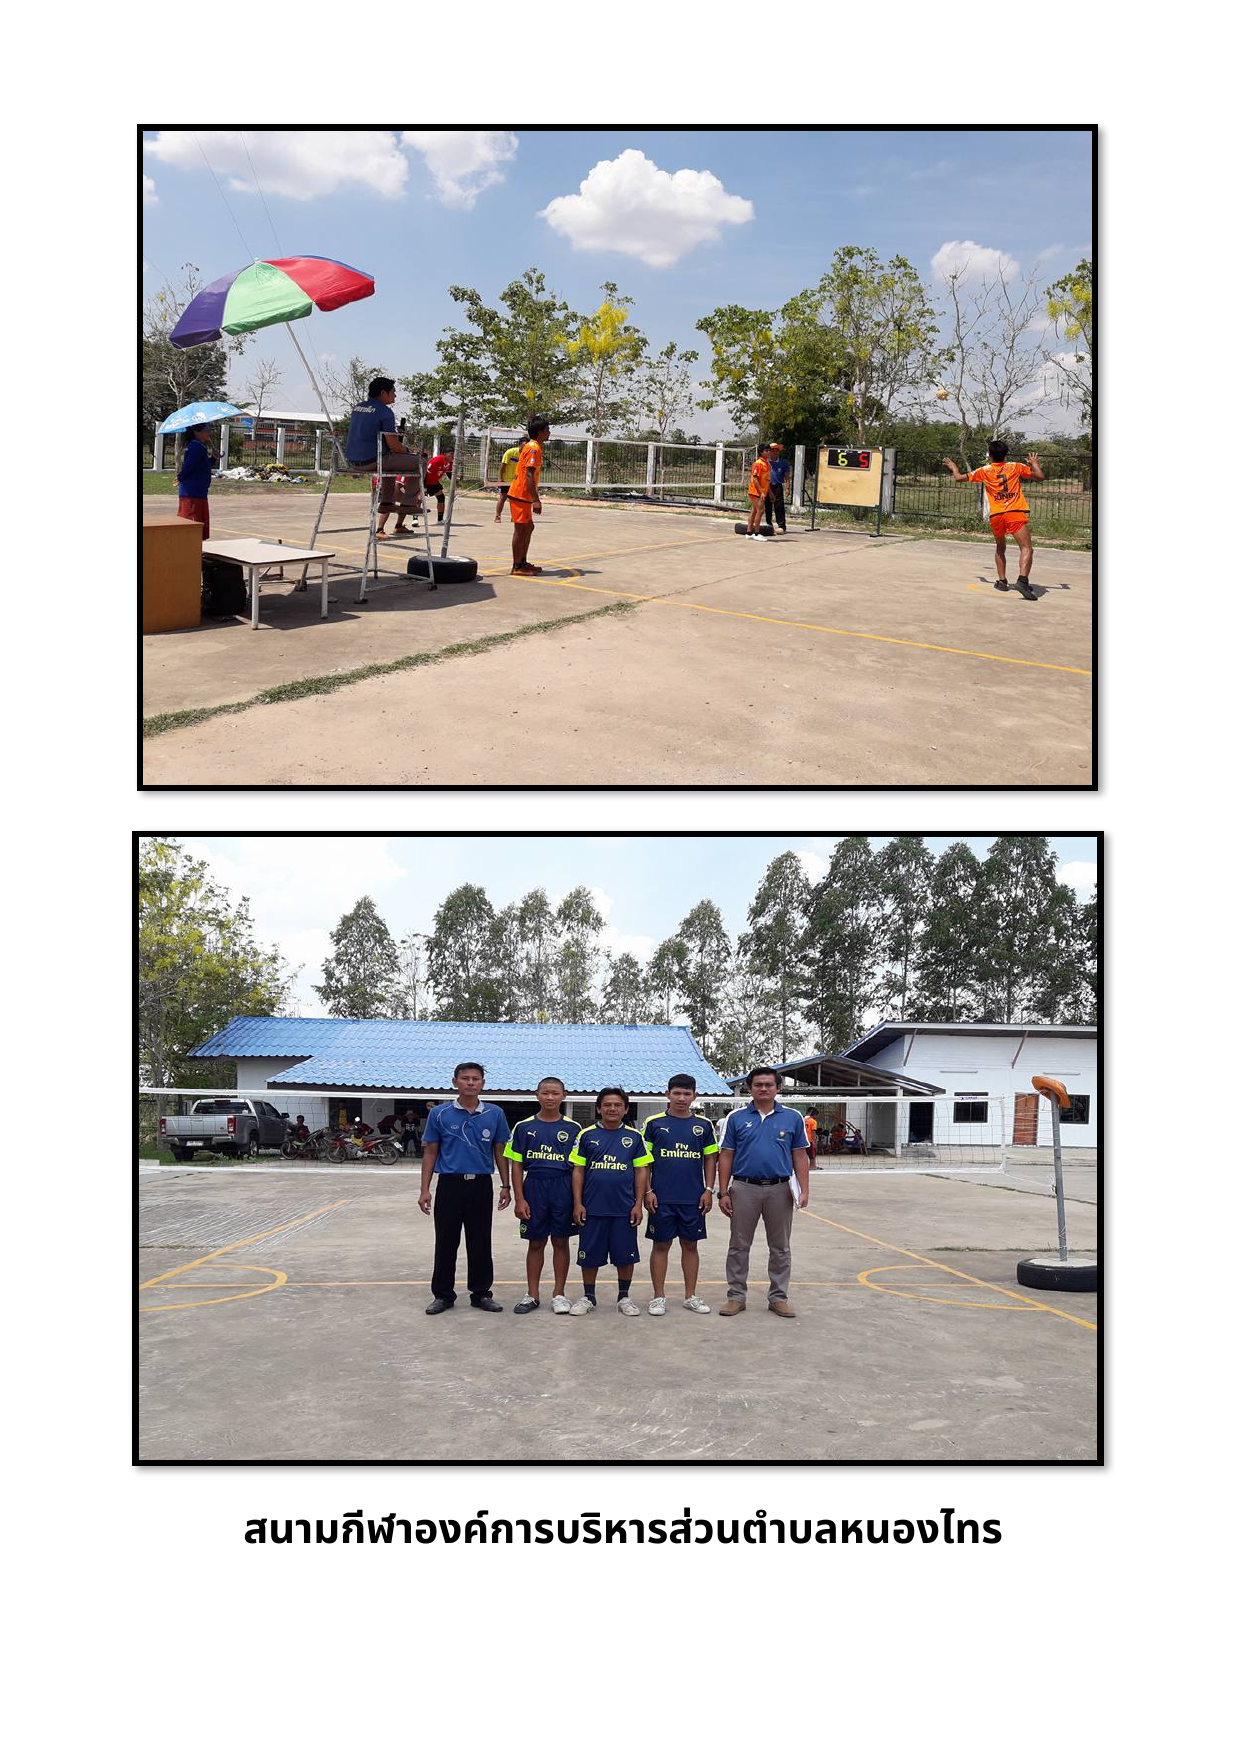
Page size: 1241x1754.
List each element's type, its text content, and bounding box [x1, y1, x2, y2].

picture [139, 837, 1097, 1460]
picture [143, 131, 1092, 785]
text สนามกีฬาองค์การบริหารส่วนตำบลหนองไทร [112, 1500, 1134, 1563]
